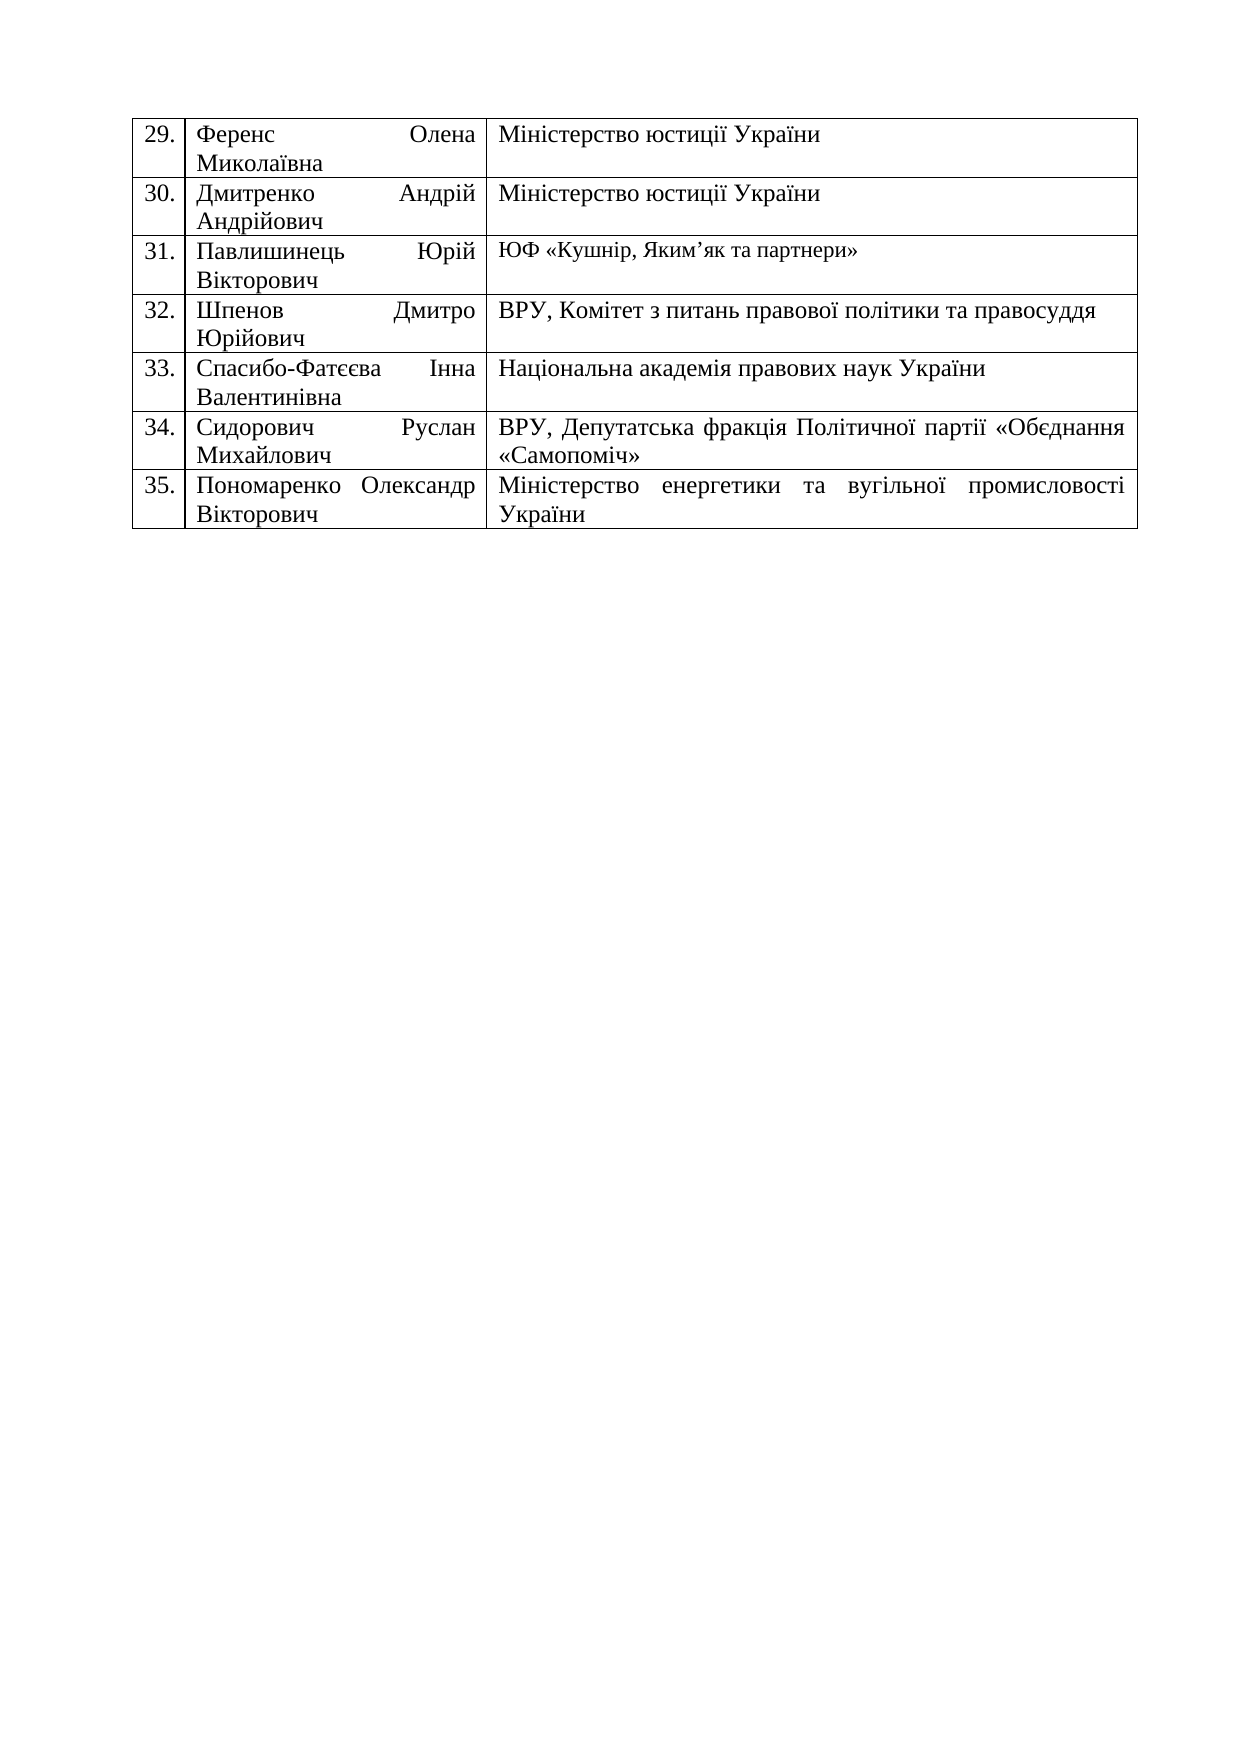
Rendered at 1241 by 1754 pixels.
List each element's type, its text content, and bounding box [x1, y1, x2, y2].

table_cell Шпенов Дмитро Юрійович [186, 295, 486, 352]
table_cell Пономаренко Олександр Вікторович [186, 470, 486, 528]
table_cell [133, 295, 184, 352]
table_cell [133, 470, 184, 528]
table_cell Спасибо-Фатєєва Інна Валентинівна [186, 353, 486, 411]
table_cell [133, 119, 184, 177]
table_cell [133, 236, 184, 294]
table_cell [133, 178, 184, 235]
table_cell ЮФ «Кушнір, Яким’як та партнери» [487, 236, 1137, 294]
table_cell [133, 412, 184, 469]
table_cell Міністерство юстиції України [487, 178, 1137, 235]
table_cell ВРУ, Депутатська фракція Політичної партії «Обєднання «Самопоміч» [487, 412, 1137, 469]
table_cell Павлишинець Юрій Вікторович [186, 236, 486, 294]
table_cell Національна академія правових наук України [487, 353, 1137, 411]
table_cell Ференс Олена Миколаївна [186, 119, 486, 177]
table_cell ВРУ, Комітет з питань правової політики та правосуддя [487, 295, 1137, 352]
table_cell [133, 353, 184, 411]
table_cell Дмитренко Андрій Андрійович [186, 178, 486, 235]
table_cell Міністерство юстиції України [487, 119, 1137, 177]
table_cell Сидорович Руслан Михайлович [186, 412, 486, 469]
table_cell Міністерство енергетики та вугільної промисловості України [487, 470, 1137, 528]
